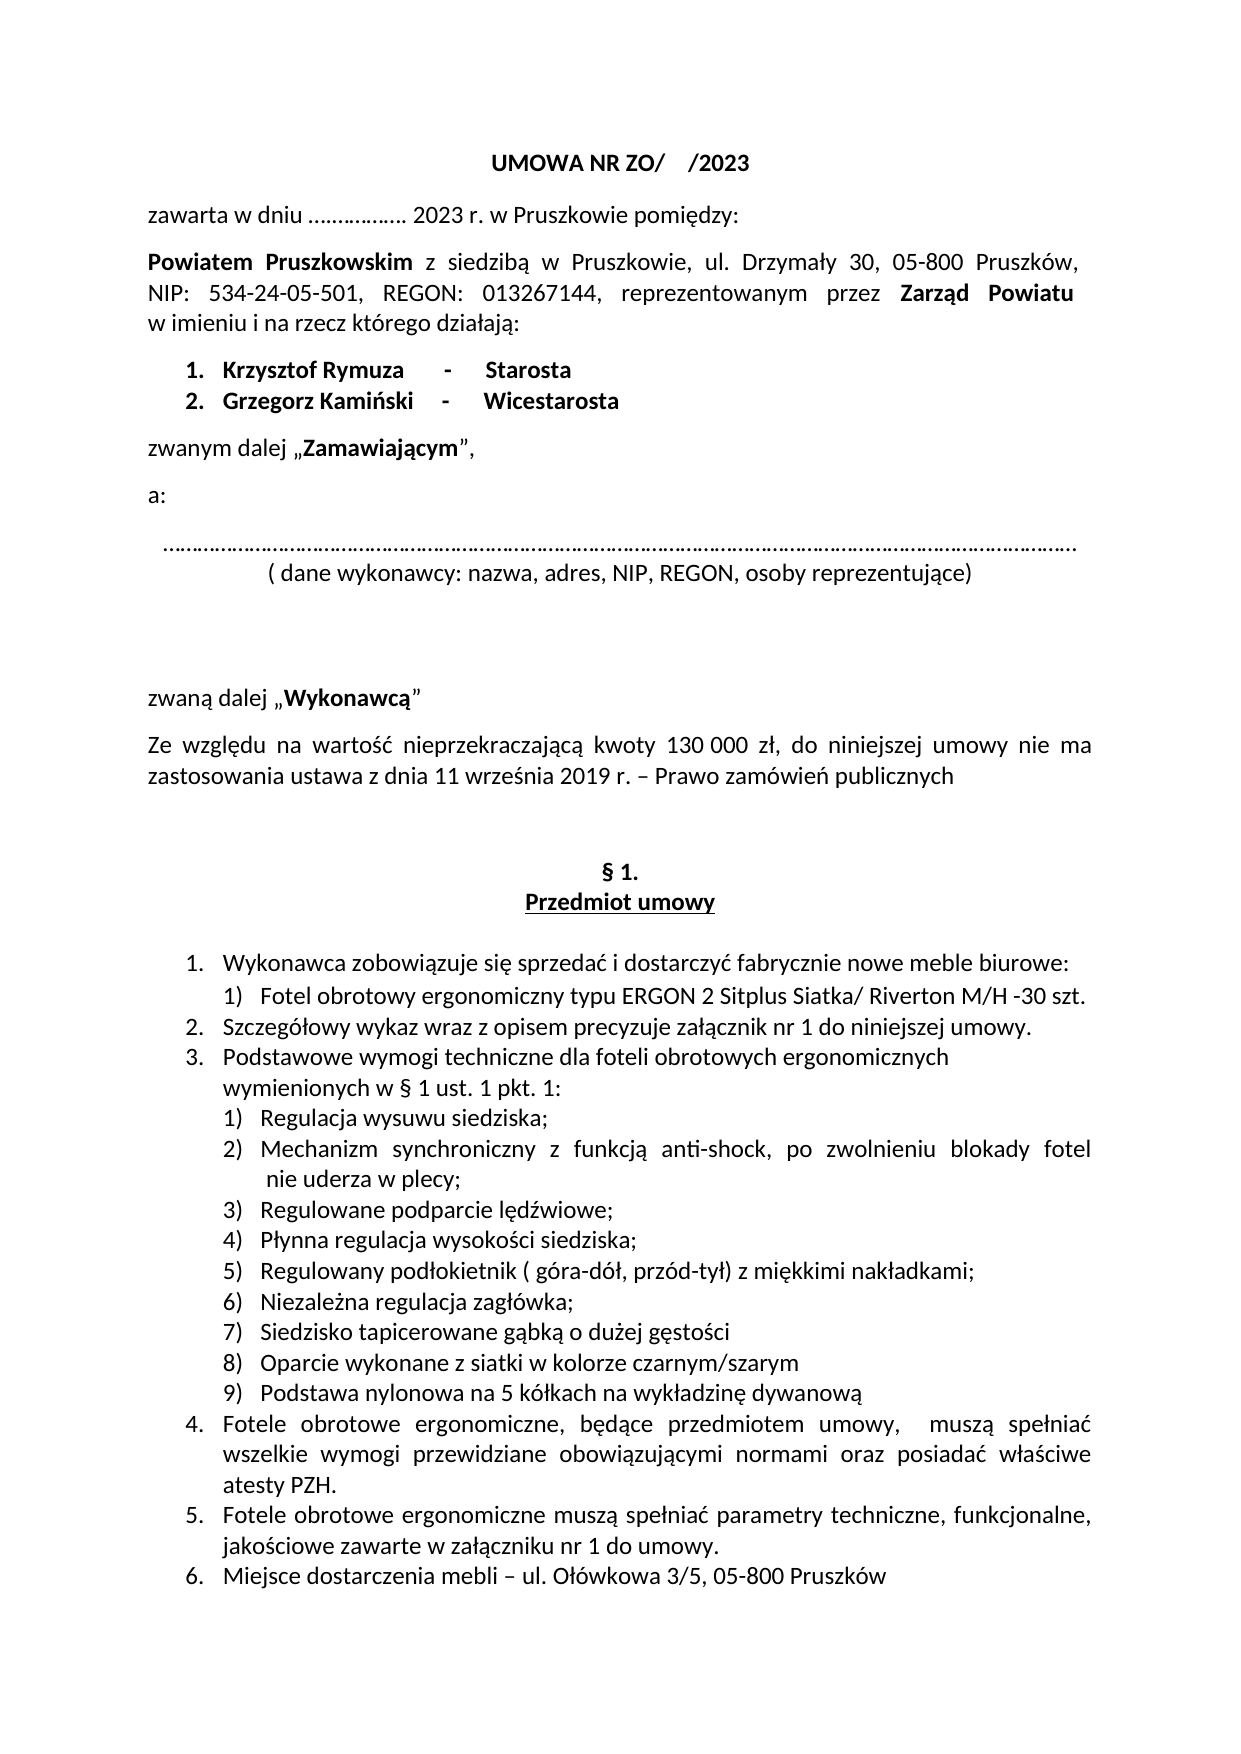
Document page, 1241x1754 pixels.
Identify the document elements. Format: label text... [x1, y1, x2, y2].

list Regulowane podparcie lędźwiowe; [223, 1194, 1093, 1225]
text …………………………………………………………………………………………………………………………………………… ( dane wykonawcy: nazwa, adres, NIP, REGON, osoby reprezentujące) [148, 527, 1093, 588]
list Krzysztof Rymuza - Starosta [185, 355, 1093, 385]
list Podstawowe wymogi techniczne dla foteli obrotowych ergonomicznych wymienionych w § 1 ust. 1 pkt. 1: [185, 1042, 1093, 1103]
list Grzegorz Kamiński - Wicestarosta [185, 385, 1093, 416]
list Fotel obrotowy ergonomiczny typu ERGON 2 Sitplus Siatka/ Riverton M/H -30 szt. [223, 981, 1093, 1011]
text § 1. [148, 856, 1093, 887]
text a: [148, 479, 1093, 510]
text UMOWA NR ZO/ /2023 [148, 148, 1093, 178]
list Podstawa nylonowa na 5 kółkach na wykładzinę dywanową [223, 1377, 1093, 1408]
list Fotele obrotowe ergonomiczne, będące przedmiotem umowy, muszą spełniać wszelkie wymogi przewidziane obowiązującymi normami oraz posiadać właściwe atesty PZH. [185, 1408, 1093, 1499]
list Wykonawca zobowiązuje się sprzedać i dostarczyć fabrycznie nowe meble biurowe: [185, 948, 1093, 978]
text Przedmiot umowy [148, 887, 1093, 917]
text Ze względu na wartość nieprzekraczającą kwoty 130 000 zł, do niniejszej umowy nie ma zastosowania ustawa z dnia 11 września 2019 r. – Prawo zamówień publicznych [148, 729, 1093, 790]
list Mechanizm synchroniczny z funkcją anti-shock, po zwolnieniu blokady fotel nie uderza w plecy; [223, 1133, 1093, 1194]
list Oparcie wykonane z siatki w kolorze czarnym/szarym [223, 1347, 1093, 1377]
list Regulowany podłokietnik ( góra-dół, przód-tył) z miękkimi nakładkami; [223, 1255, 1093, 1286]
text zwanym dalej „Zamawiającym”, [148, 432, 1093, 463]
list Płynna regulacja wysokości siedziska; [223, 1225, 1093, 1255]
list Szczegółowy wykaz wraz z opisem precyzuje załącznik nr 1 do niniejszej umowy. [185, 1011, 1093, 1042]
list Siedzisko tapicerowane gąbką o dużej gęstości [223, 1316, 1093, 1347]
list Regulacja wysuwu siedziska; [223, 1103, 1093, 1133]
text Powiatem Pruszkowskim z siedzibą w Pruszkowie, ul. Drzymały 30, 05-800 Pruszków, NIP: 534-24-05-501, REGON: 013267144, reprezentowanym przez Zarząd Powiatu w imieniu i na rzecz którego działają: [148, 246, 1093, 338]
list Niezależna regulacja zagłówka; [223, 1286, 1093, 1316]
text zwaną dalej „Wykonawcą” [148, 652, 1093, 713]
list Miejsce dostarczenia mebli – ul. Ołówkowa 3/5, 05-800 Pruszków [185, 1560, 1093, 1591]
text zawarta w dniu ….…………. 2023 r. w Pruszkowie pomiędzy: [148, 199, 1093, 230]
list Fotele obrotowe ergonomiczne muszą spełniać parametry techniczne, funkcjonalne, jakościowe zawarte w załączniku nr 1 do umowy. [185, 1499, 1093, 1560]
